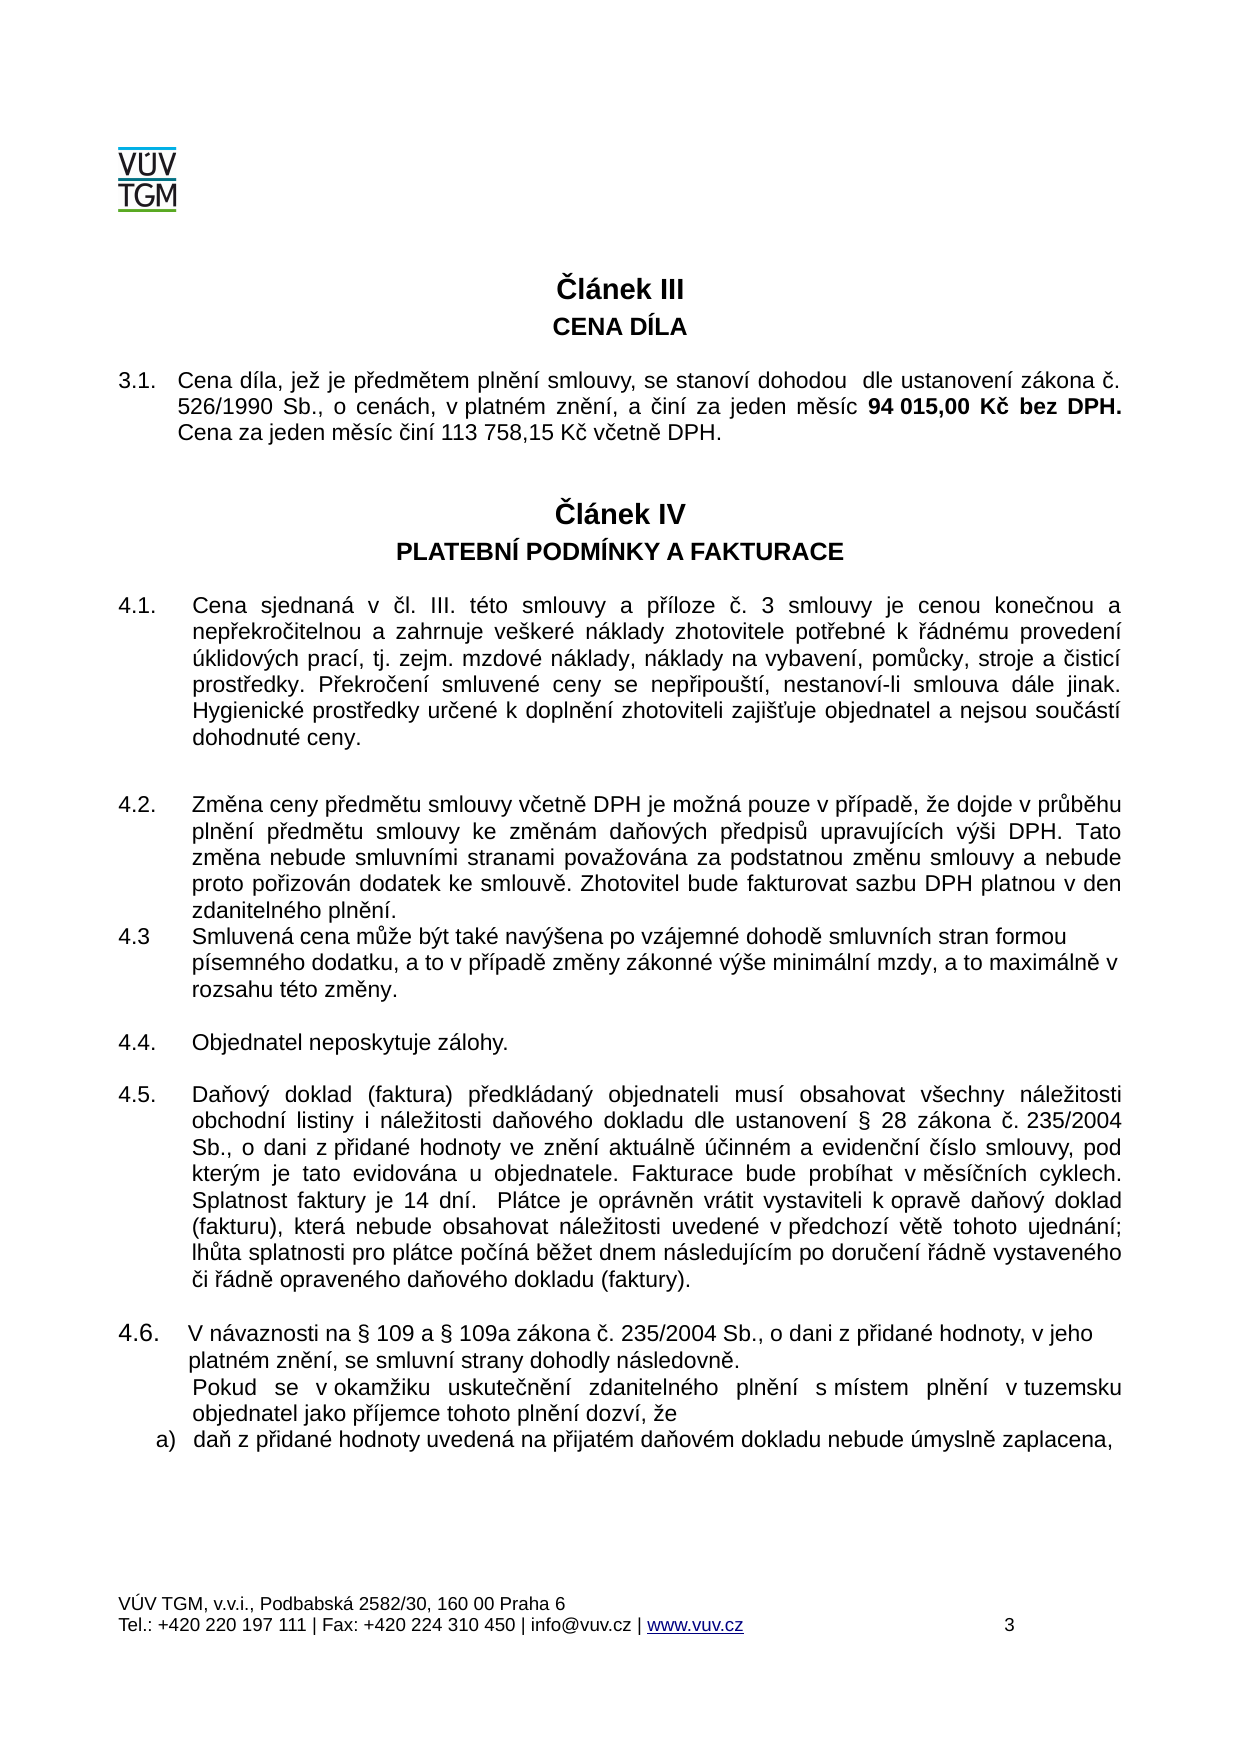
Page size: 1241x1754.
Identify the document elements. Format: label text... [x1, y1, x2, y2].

subtitle Článek IV [118, 497, 1122, 531]
text 4.6. V návaznosti na § 109 a § 109a zákona č. 235/2004 Sb., o dani z přidané hodnoty, v jeho [118, 1318, 1122, 1347]
text 4.2. Změna ceny předmětu smlouvy včetně DPH je možná pouze v případě, že dojde v průběhu plnění předmětu smlouvy ke změnám daňových předpisů upravujících výši DPH. Tato změna nebude smluvními stranami považována za podstatnou změnu smlouvy a nebude proto pořizován dodatek ke smlouvě. Zhotovitel bude fakturovat sazbu DPH platnou v den zdanitelného plnění. [118, 791, 1122, 923]
picture [118, 151, 177, 212]
text 4.3 Smluvená cena může být také navýšena po vzájemné dohodě smluvních stran formou písemného dodatku, a to v případě změny zákonné výše minimální mzdy, a to maximálně v rozsahu této změny. [118, 923, 1122, 1002]
text 4.1. Cena sjednaná v čl. III. této smlouvy a příloze č. 3 smlouvy je cenou konečnou a nepřekročitelnou a zahrnuje veškeré náklady zhotovitele potřebné k řádnému provedení úklidových prací, tj. zejm. mzdové náklady, náklady na vybavení, pomůcky, stroje a čisticí prostředky. Překročení smluvené ceny se nepřipouští, nestanoví-li smlouva dále jinak. Hygienické prostředky určené k doplnění zhotoviteli zajišťuje objednatel a nejsou součástí dohodnuté ceny. [118, 592, 1122, 750]
text CENA DÍLA [118, 311, 1122, 340]
subtitle PLATEBNÍ PODMÍNKY A FAKTURACE [118, 537, 1122, 566]
subtitle Článek III [118, 272, 1122, 305]
text 4.5. Daňový doklad (faktura) předkládaný objednateli musí obsahovat všechny náležitosti obchodní listiny i náležitosti daňového dokladu dle ustanovení § 28 zákona č. 235/2004 Sb., o dani z přidané hodnoty ve znění aktuálně účinném a evidenční číslo smlouvy, pod kterým je tato evidována u objednatele. Fakturace bude probíhat v měsíčních cyklech. Splatnost faktury je 14 dní. Plátce je oprávněn vrátit vystaviteli k opravě daňový doklad (fakturu), která nebude obsahovat náležitosti uvedené v předchozí větě tohoto ujednání; lhůta splatnosti pro plátce počíná běžet dnem následujícím po doručení řádně vystaveného či řádně opraveného daňového dokladu (faktury). [118, 1081, 1122, 1292]
list daň z přidané hodnoty uvedená na přijatém daňovém dokladu nebude úmyslně zaplacena, [156, 1426, 1122, 1452]
text 3.1. Cena díla, jež je předmětem plnění smlouvy, se stanoví dohodou dle ustanovení zákona č. 526/1990 Sb., o cenách, v platném znění, a činí za jeden měsíc 94 015,00 Kč bez DPH. Cena za jeden měsíc činí 113 758,15 Kč včetně DPH. [118, 367, 1122, 446]
text Pokud se v okamžiku uskutečnění zdanitelného plnění s místem plnění v tuzemsku objednatel jako příjemce tohoto plnění dozví, že [192, 1373, 1122, 1426]
text 4.4. Objednatel neposkytuje zálohy. [118, 1028, 1122, 1055]
text platném znění, se smluvní strany dohodly následovně. [118, 1347, 1122, 1373]
